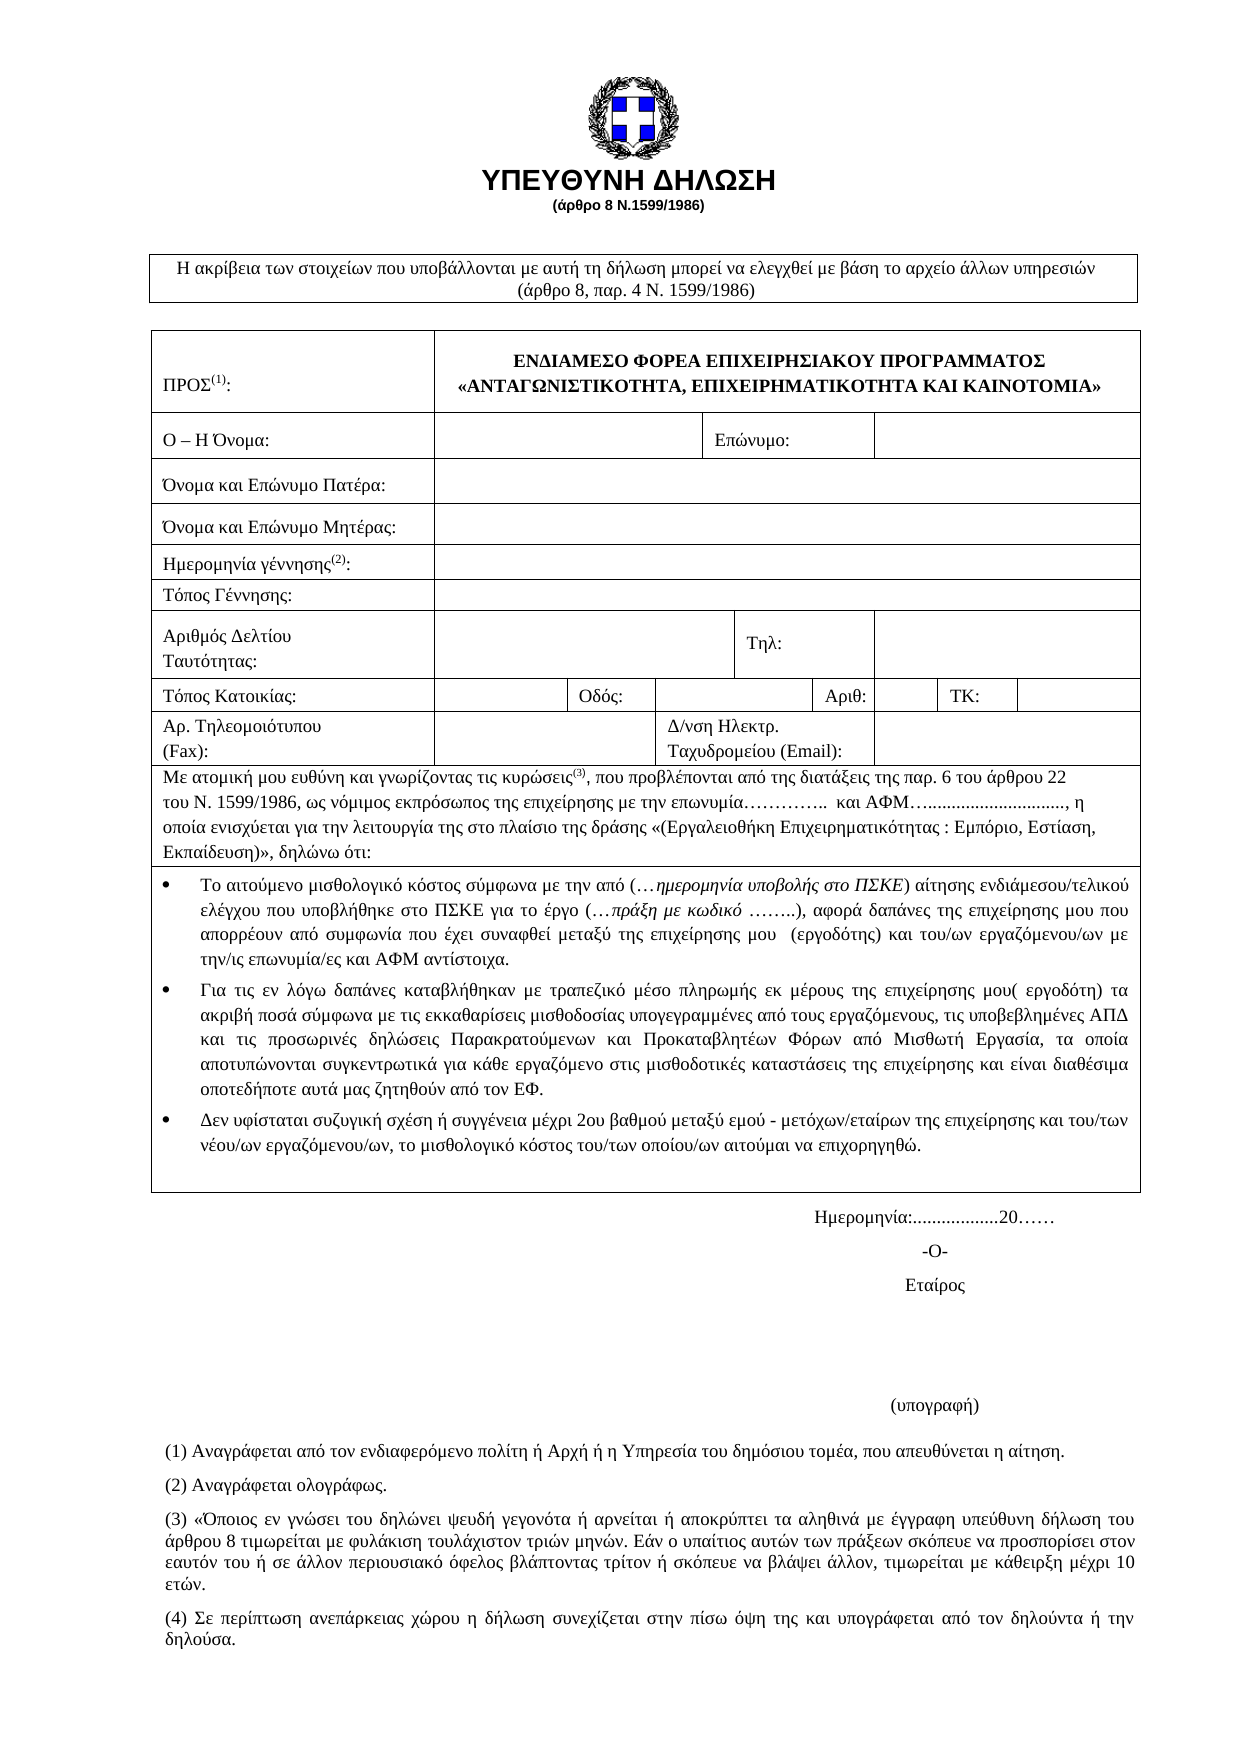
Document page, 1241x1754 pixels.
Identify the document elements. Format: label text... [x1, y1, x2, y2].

text (4) Σε περίπτωση ανεπάρκειας χώρου η δήλωση συνεχίζεται στην πίσω όψη της και υπογράφεται από τον δηλούντα ή την δηλούσα. [165, 1607, 1137, 1650]
table_cell Ο – Η Όνομα: [152, 413, 434, 458]
table_cell [435, 459, 1140, 503]
table_cell Με ατομική μου ευθύνη και γνωρίζοντας τις κυρώσεις(3), που προβλέπονται από της διατάξεις της παρ. 6 του άρθρου 22 του Ν. 1599/1986, ως νόμιμος εκπρόσωπος της επιχείρησης με την επωνυμία………….. και ΑΦΜ… , η οποία ενισχύεται για την λειτουργία της στο πλαίσιο της δράσης «(Εργαλειοθήκη Επιχειρηματικότητας : Εμπόριο, Εστίαση, Εκπαίδευση)», δηλώνω ότι: [152, 766, 1140, 866]
table_cell Το αιτούμενο μισθολογικό κόστος σύμφωνα με την από (…ημερομηνία υποβολής στο ΠΣΚΕ) αίτησης ενδιάμεσου/τελικού ελέγχου που υποβλήθηκε στο ΠΣΚΕ για το έργο (…πράξη με κωδικό ……..), αφορά δαπάνες της επιχείρησης μου που απορρέουν από συμφωνία που έχει συναφθεί μεταξύ της επιχείρησης μου (εργοδότης) και του/ων εργαζόμενου/ων με την/ις επωνυμία/ες και ΑΦΜ αντίστοιχα. Για τις εν λόγω δαπάνες καταβλήθηκαν με τραπεζικό μέσο πληρωμής εκ μέρους της επιχείρησης μου( εργοδότη) τα ακριβή ποσά σύμφωνα με τις εκκαθαρίσεις μισθοδοσίας υπογεγραμμένες από τους εργαζόμενους, τις υποβεβλημένες ΑΠΔ και τις προσωρινές δηλώσεις Παρακρατούμενων και Προκαταβλητέων Φόρων από Μισθωτή Εργασία, τα οποία αποτυπώνονται συγκεντρωτικά για κάθε εργαζόμενο στις μισθοδοτικές καταστάσεις της επιχείρησης και είναι διαθέσιμα οποτεδήποτε αυτά μας ζητηθούν από τον ΕΦ. Δεν υφίσταται συζυγική σχέση ή συγγένεια μέχρι 2ου βαθμού μεταξύ εμού - μετόχων/εταίρων της επιχείρησης και του/των νέου/ων εργαζόμενου/ων, το μισθολογικό κόστος του/των οποίου/ων αιτούμαι να επιχορηγηθώ. [152, 867, 1140, 1192]
table_cell ΤΚ: [938, 679, 1017, 711]
text (1) Αναγράφεται από τον ενδιαφερόμενο πολίτη ή Αρχή ή η Υπηρεσία του δημόσιου τομέα, που απευθύνεται η αίτηση. [165, 1440, 1137, 1461]
table_cell Όνομα και Επώνυμο Πατέρα: [152, 459, 434, 503]
table_cell Οδός: [568, 679, 655, 711]
table_cell Αριθμός Δελτίου Ταυτότητας: [152, 611, 434, 678]
text Η ακρίβεια των στοιχείων που υποβάλλονται με αυτή τη δήλωση μπορεί να ελεγχθεί με βάση το αρχείο άλλων υπηρεσιών (άρθρο 8, παρ. 4 Ν. 1599/1986) [150, 255, 1137, 302]
table_cell Αρ. Τηλεομοιότυπου (Fax): [152, 712, 434, 765]
table_cell Ημερομηνία γέννησης(2): [152, 545, 434, 579]
table_cell Τόπος Κατοικίας: [152, 679, 434, 711]
table_cell Αριθ: [813, 679, 874, 711]
table_header ΕΝΔΙΑΜΕΣΟ ΦΟΡΕΑ ΕΠΙΧΕΙΡΗΣΙΑΚΟΥ ΠΡΟΓΡΑΜΜΑΤΟΣ «ΑΝΤΑΓΩΝΙΣΤΙΚΟΤΗΤΑ, ΕΠΙΧΕΙΡΗΜΑΤΙΚΟΤΗΤΑ ΚΑΙ ΚΑΙΝΟΤΟΜΙΑ» [435, 331, 1140, 412]
table_cell [435, 679, 567, 711]
text (υπογραφή) [888, 1394, 981, 1416]
table_cell Δ/νση Ηλεκτρ. Ταχυδρομείου (Εmail): [656, 712, 874, 765]
table_header ΠΡΟΣ(1): [152, 331, 434, 412]
table_cell [435, 580, 1140, 610]
text (3) «Όποιος εν γνώσει του δηλώνει ψευδή γεγονότα ή αρνείται ή αποκρύπτει τα αληθινά με έγγραφη υπεύθυνη δήλωση του άρθρου 8 τιμωρείται με φυλάκιση τουλάχιστον τριών μηνών. Εάν ο υπαίτιος αυτών των πράξεων σκόπευε να προσπορίσει στον εαυτόν του ή σε άλλον περιουσιακό όφελος βλάπτοντας τρίτον ή σκόπευε να βλάψει άλλον, τιμωρείται με κάθειρξη μέχρι 10 ετών. [165, 1508, 1137, 1594]
table_cell [435, 504, 1140, 544]
table_cell Επώνυμο: [703, 413, 874, 458]
table_cell [435, 712, 655, 765]
text Εταίρος [888, 1273, 982, 1295]
table_cell [435, 545, 1140, 579]
table_cell [875, 611, 1140, 678]
table_cell [1018, 679, 1140, 711]
picture [588, 77, 682, 164]
text (άρθρο 8 Ν.1599/1986) [121, 197, 1137, 225]
table_cell Όνομα και Επώνυμο Μητέρας: [152, 504, 434, 544]
table_cell [435, 611, 734, 678]
table_cell [435, 413, 702, 458]
table_cell [875, 712, 1140, 765]
table_cell Τηλ: [735, 611, 874, 678]
text Ημερομηνία: 20…… [733, 1206, 1137, 1227]
table_cell [875, 413, 1140, 458]
text (2) Αναγράφεται ολογράφως. [165, 1474, 1137, 1495]
text ΥΠΕΥΘΥΝΗ ΔΗΛΩΣΗ [121, 163, 1137, 197]
table_cell [656, 679, 812, 711]
table_cell [875, 679, 937, 711]
text -Ο- [888, 1240, 982, 1261]
table_cell Τόπος Γέννησης: [152, 580, 434, 610]
